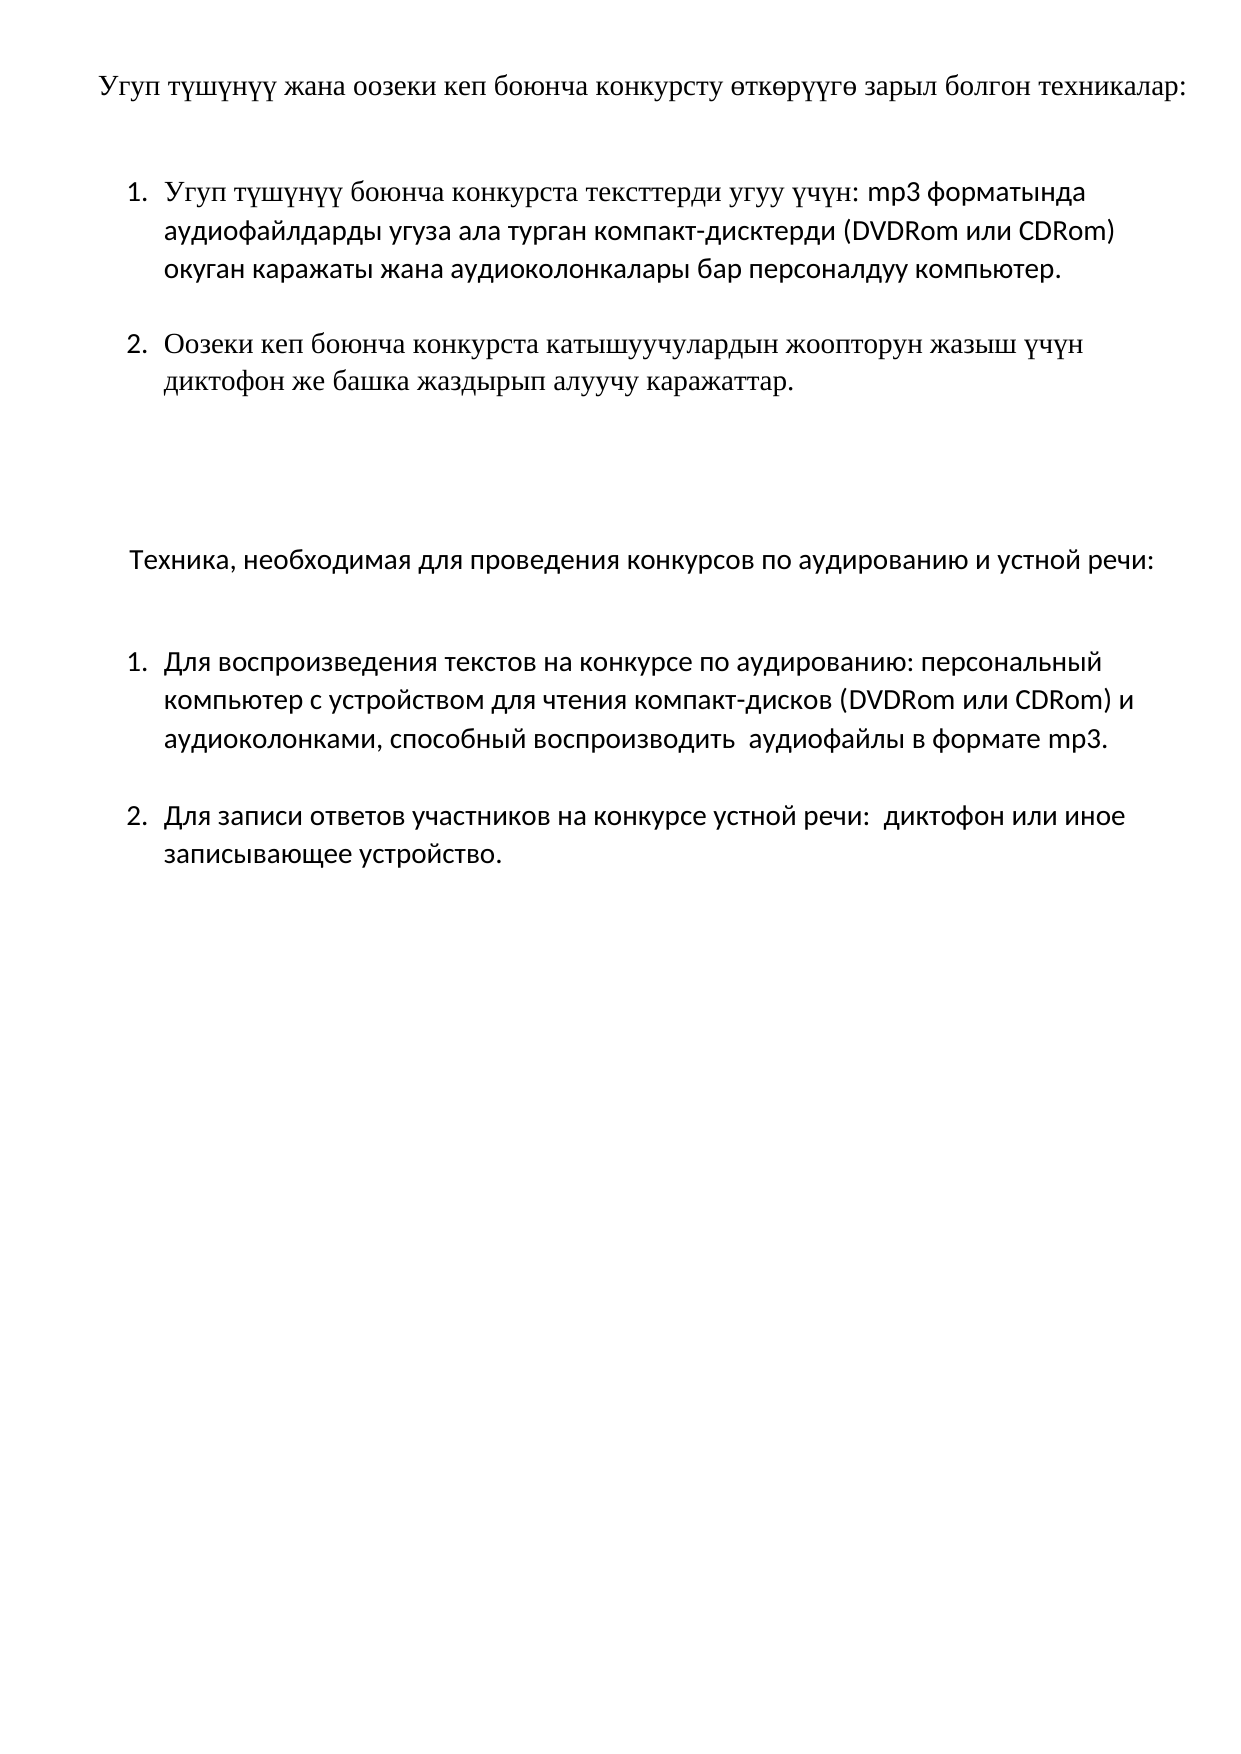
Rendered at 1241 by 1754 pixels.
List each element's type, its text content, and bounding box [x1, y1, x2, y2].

list Для записи ответов участников на конкурсе устной речи: диктофон или иное записывающее устройство. [126, 797, 1196, 871]
text Техника, необходимая для проведения конкурсов по аудированию и устной речи: [89, 541, 1196, 576]
list Для воспроизведения текстов на конкурсе по аудированию: персональный компьютер с устройством для чтения компакт-дисков (DVDRom или CDRom) и аудиоколонками, способный воcпроизводить аудиофайлы в формате mp3. [126, 643, 1196, 755]
list Угуп түшүнүү боюнча конкурста тексттерди угуу үчүн: mp3 форматында аудиофайлдарды угуза ала турган компакт-дисктерди (DVDRom или CDRom) окуган каражаты жана аудиоколонкалары бар персоналдуу компьютер. [126, 173, 1196, 286]
text Угуп түшүнүү жана оозеки кеп боюнча конкурсту өткөрүүгө зарыл болгон техникалар: [89, 68, 1196, 101]
list Оозеки кеп боюнча конкурста катышуучулардын жоопторун жазыш үчүн диктофон же башка жаздырып алуучу каражаттар. [126, 325, 1196, 396]
